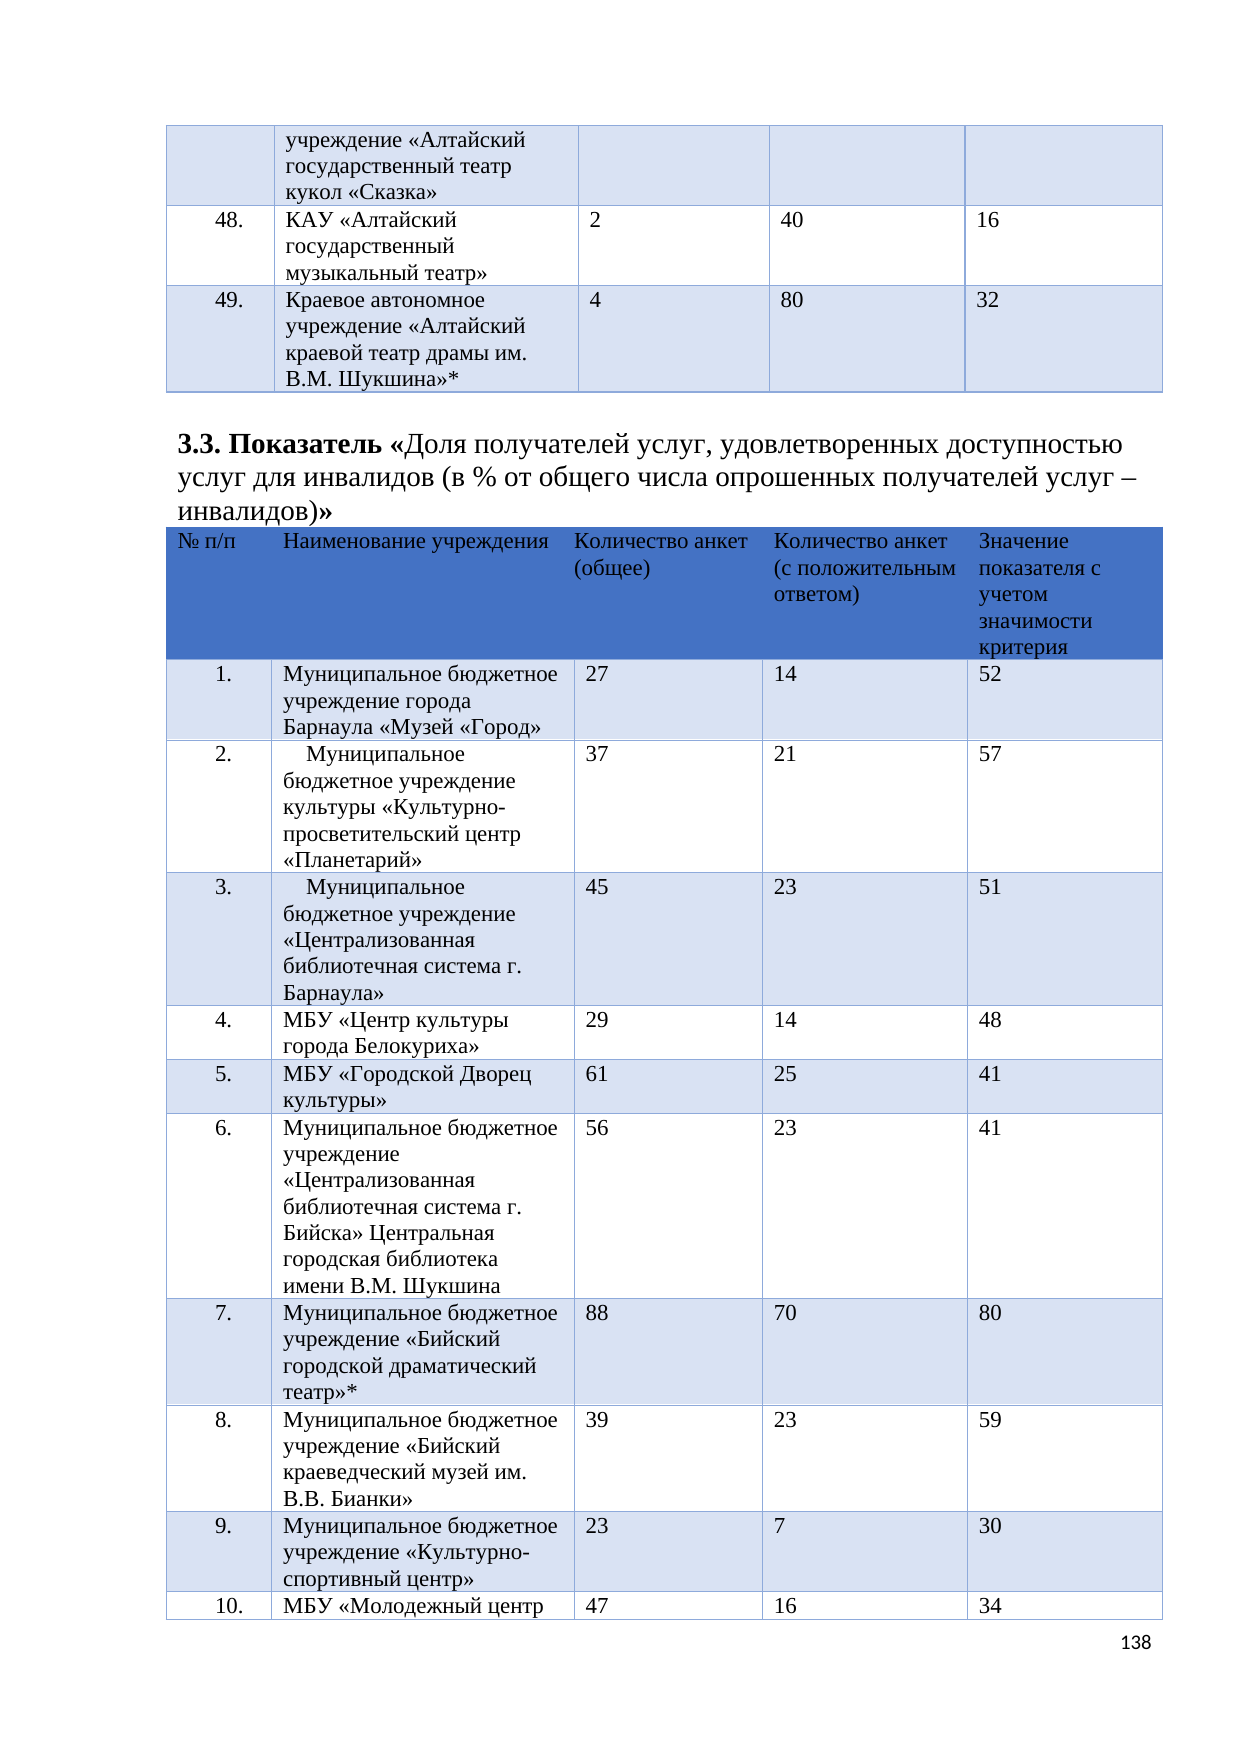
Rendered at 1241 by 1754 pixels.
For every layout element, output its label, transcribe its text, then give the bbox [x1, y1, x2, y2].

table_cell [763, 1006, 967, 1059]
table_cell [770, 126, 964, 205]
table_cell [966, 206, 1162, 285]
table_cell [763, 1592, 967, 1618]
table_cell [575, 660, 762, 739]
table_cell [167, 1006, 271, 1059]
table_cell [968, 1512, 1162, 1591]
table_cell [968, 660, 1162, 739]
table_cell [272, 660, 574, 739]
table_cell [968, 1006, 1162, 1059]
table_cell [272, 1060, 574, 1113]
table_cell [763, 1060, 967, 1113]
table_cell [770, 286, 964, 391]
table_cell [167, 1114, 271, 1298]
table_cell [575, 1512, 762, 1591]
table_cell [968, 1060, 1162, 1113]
text 3.3. Показатель «Доля получателей услуг, удовлетворенных доступностью услуг для инвалидов (в % от общего числа опрошенных получателей услуг – инвалидов)» [177, 426, 1152, 527]
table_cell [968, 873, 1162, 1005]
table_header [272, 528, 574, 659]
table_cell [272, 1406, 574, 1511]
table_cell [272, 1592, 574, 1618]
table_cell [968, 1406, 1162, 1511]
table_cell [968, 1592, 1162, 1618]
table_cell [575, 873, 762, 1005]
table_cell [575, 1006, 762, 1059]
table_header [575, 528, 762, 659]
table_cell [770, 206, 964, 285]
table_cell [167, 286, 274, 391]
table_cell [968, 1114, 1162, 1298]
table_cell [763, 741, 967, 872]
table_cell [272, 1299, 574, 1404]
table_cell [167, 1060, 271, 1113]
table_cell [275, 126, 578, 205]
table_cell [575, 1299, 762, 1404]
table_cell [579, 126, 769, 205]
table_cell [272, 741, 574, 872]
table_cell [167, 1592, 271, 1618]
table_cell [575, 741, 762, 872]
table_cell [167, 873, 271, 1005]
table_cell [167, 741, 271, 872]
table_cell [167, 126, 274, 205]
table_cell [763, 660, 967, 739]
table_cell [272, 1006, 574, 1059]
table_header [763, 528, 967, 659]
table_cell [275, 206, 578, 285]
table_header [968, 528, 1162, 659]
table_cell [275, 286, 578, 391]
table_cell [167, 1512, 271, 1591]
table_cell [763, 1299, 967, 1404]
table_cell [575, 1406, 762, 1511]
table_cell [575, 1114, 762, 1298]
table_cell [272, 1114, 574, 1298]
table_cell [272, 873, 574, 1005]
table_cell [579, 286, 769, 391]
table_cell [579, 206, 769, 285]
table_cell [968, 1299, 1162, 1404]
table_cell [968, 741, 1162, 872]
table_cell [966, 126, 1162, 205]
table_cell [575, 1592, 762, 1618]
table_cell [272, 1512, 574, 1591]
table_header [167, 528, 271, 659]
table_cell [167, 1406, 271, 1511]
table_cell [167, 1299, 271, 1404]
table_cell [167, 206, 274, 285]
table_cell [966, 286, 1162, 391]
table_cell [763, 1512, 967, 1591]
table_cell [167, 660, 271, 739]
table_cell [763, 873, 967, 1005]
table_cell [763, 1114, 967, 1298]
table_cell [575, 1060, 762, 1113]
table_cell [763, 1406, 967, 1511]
